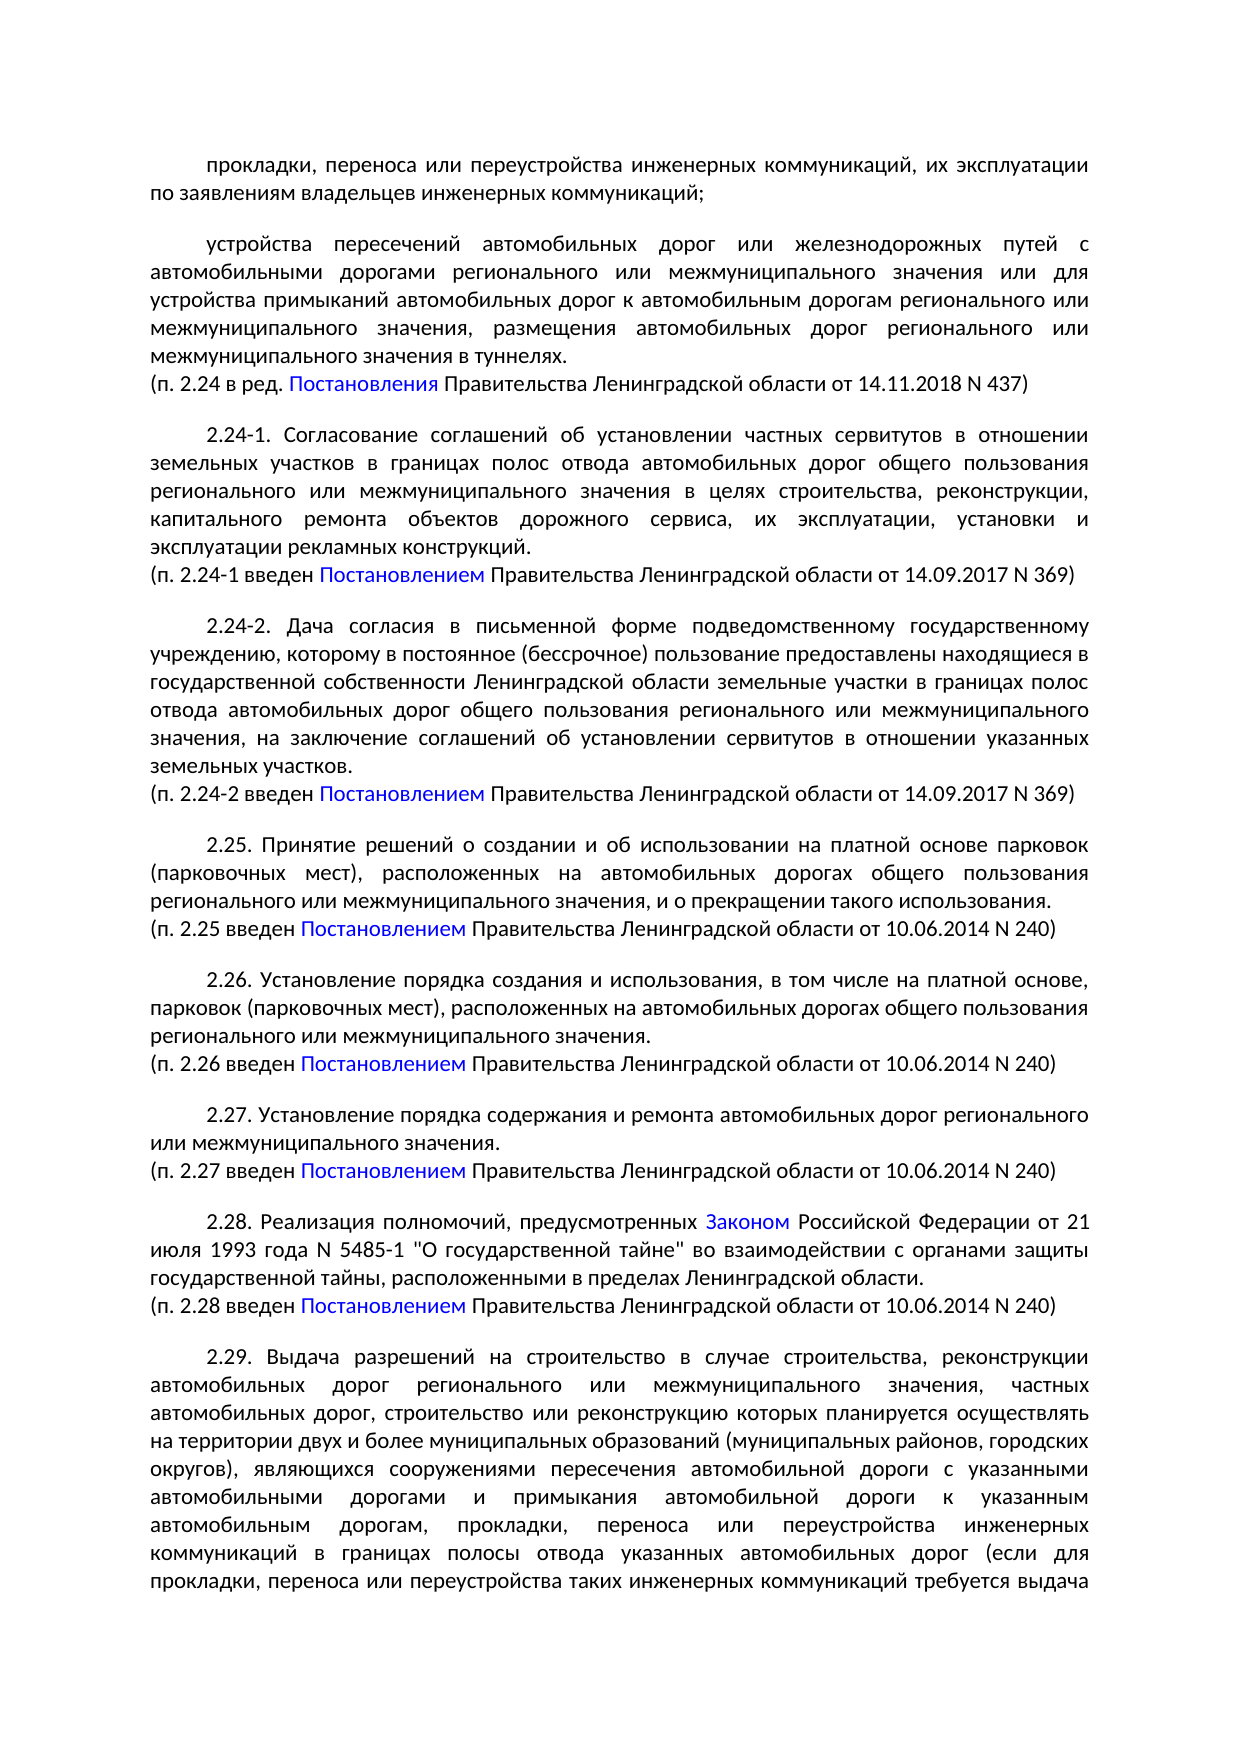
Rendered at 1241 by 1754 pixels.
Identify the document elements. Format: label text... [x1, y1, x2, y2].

text (п. 2.25 введен Постановлением Правительства Ленинградской области от 10.06.2014 N 240) [150, 914, 1090, 942]
text 2.26. Установление порядка создания и использования, в том числе на платной основе, парковок (парковочных мест), расположенных на автомобильных дорогах общего пользования регионального или межмуниципального значения. [150, 965, 1090, 1049]
text (п. 2.26 введен Постановлением Правительства Ленинградской области от 10.06.2014 N 240) [150, 1049, 1090, 1077]
text 2.24-1. Согласование соглашений об установлении частных сервитутов в отношении земельных участков в границах полос отвода автомобильных дорог общего пользования регионального или межмуниципального значения в целях строительства, реконструкции, капитального ремонта объектов дорожного сервиса, их эксплуатации, установки и эксплуатации рекламных конструкций. [150, 420, 1090, 560]
text (п. 2.24 в ред. Постановления Правительства Ленинградской области от 14.11.2018 N 437) [150, 369, 1090, 397]
text 2.28. Реализация полномочий, предусмотренных Законом Российской Федерации от 21 июля 1993 года N 5485-1 "О государственной тайне" во взаимодействии с органами защиты государственной тайны, расположенными в пределах Ленинградской области. [150, 1207, 1090, 1291]
text 2.24-2. Дача согласия в письменной форме подведомственному государственному учреждению, которому в постоянное (бессрочное) пользование предоставлены находящиеся в государственной собственности Ленинградской области земельные участки в границах полос отвода автомобильных дорог общего пользования регионального или межмуниципального значения, на заключение соглашений об установлении сервитутов в отношении указанных земельных участков. [150, 611, 1090, 779]
text устройства пересечений автомобильных дорог или железнодорожных путей с автомобильными дорогами регионального или межмуниципального значения или для устройства примыканий автомобильных дорог к автомобильным дорогам регионального или межмуниципального значения, размещения автомобильных дорог регионального или межмуниципального значения в туннелях. [150, 229, 1090, 369]
text (п. 2.28 введен Постановлением Правительства Ленинградской области от 10.06.2014 N 240) [150, 1291, 1090, 1319]
text 2.27. Установление порядка содержания и ремонта автомобильных дорог регионального или межмуниципального значения. [150, 1100, 1090, 1156]
text (п. 2.27 введен Постановлением Правительства Ленинградской области от 10.06.2014 N 240) [150, 1156, 1090, 1184]
text прокладки, переноса или переустройства инженерных коммуникаций, их эксплуатации по заявлениям владельцев инженерных коммуникаций; [150, 150, 1090, 206]
text (п. 2.24-1 введен Постановлением Правительства Ленинградской области от 14.09.2017 N 369) [150, 560, 1090, 588]
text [150, 1342, 1090, 1594]
text (п. 2.24-2 введен Постановлением Правительства Ленинградской области от 14.09.2017 N 369) [150, 779, 1090, 807]
text 2.25. Принятие решений о создании и об использовании на платной основе парковок (парковочных мест), расположенных на автомобильных дорогах общего пользования регионального или межмуниципального значения, и о прекращении такого использования. [150, 830, 1090, 914]
